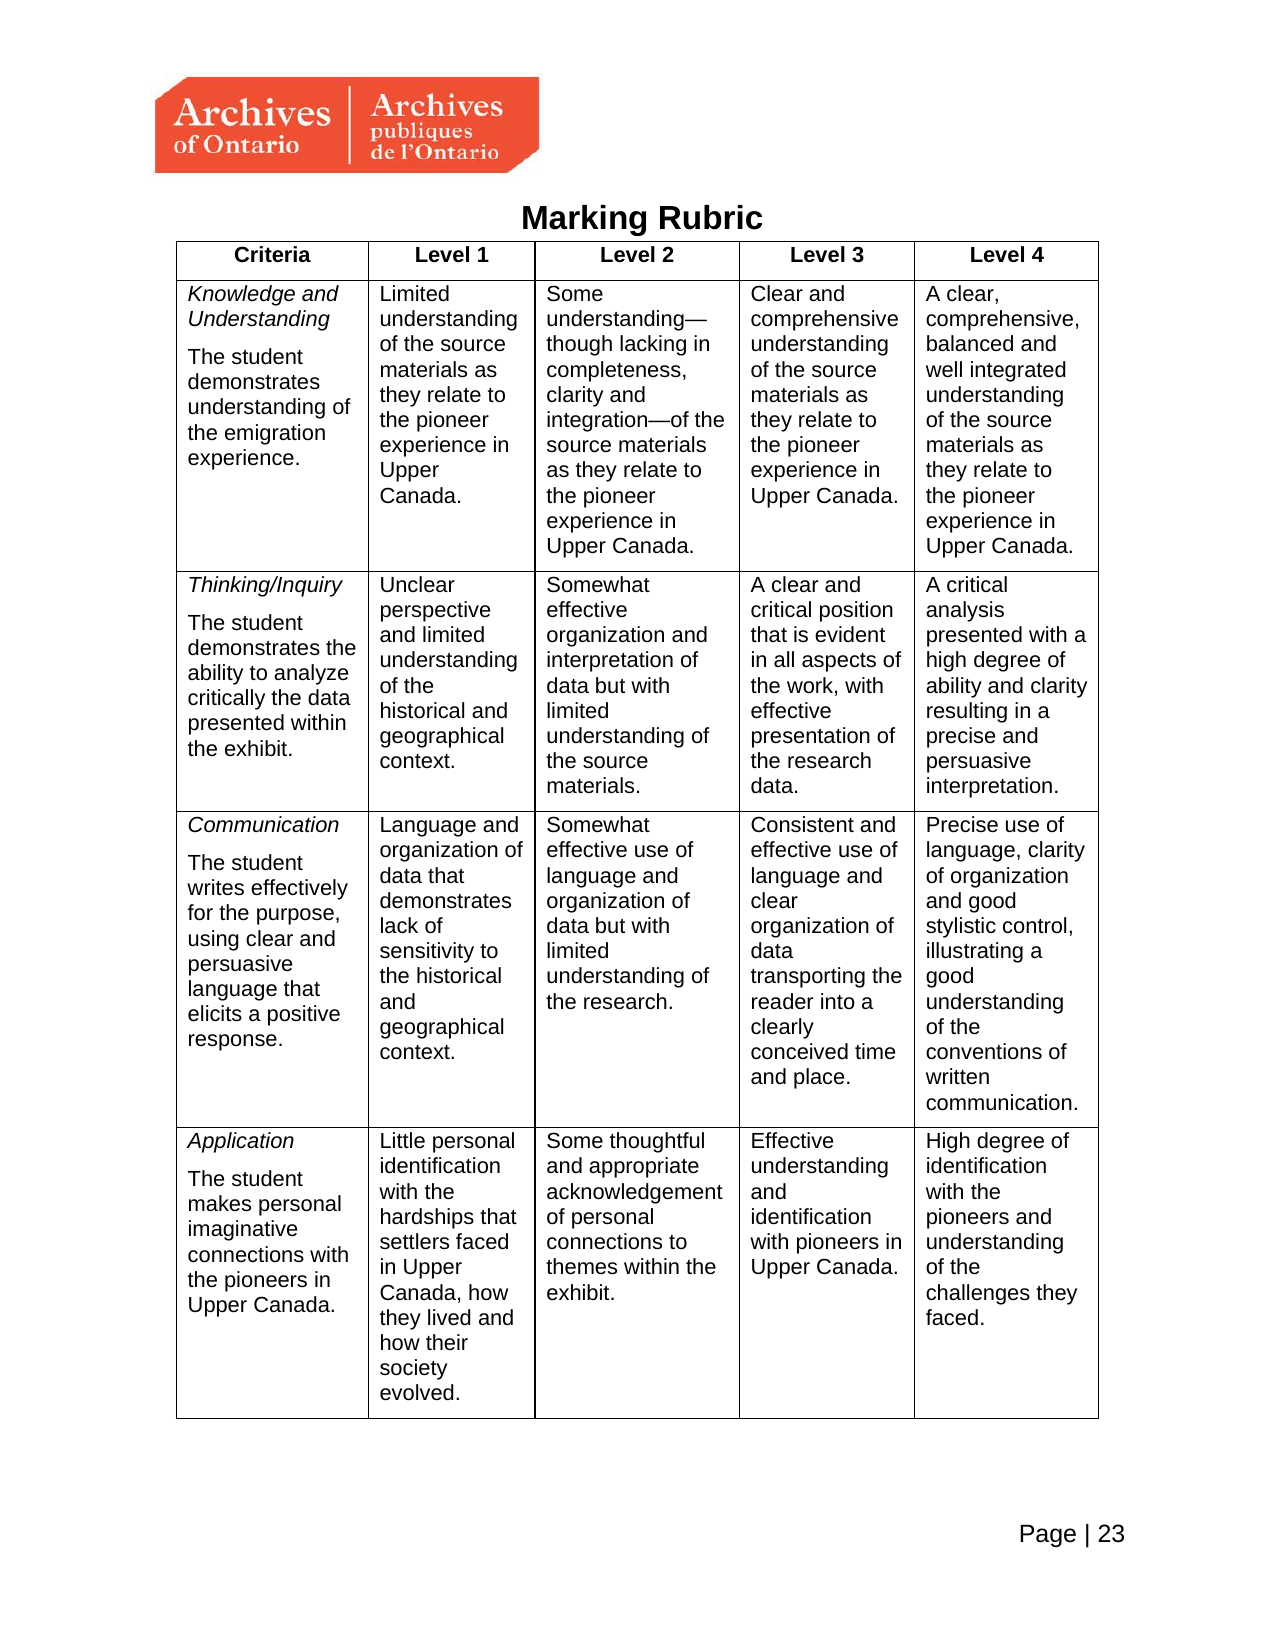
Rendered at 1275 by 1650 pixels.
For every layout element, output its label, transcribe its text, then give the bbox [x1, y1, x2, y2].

table_cell Consistent and effective use of language and clear organization of data transporting the reader into a clearly conceived time and place. [740, 812, 914, 1127]
table_cell Knowledge and Understanding The student demonstrates understanding of the emigration experience. [177, 281, 368, 571]
table_cell Limited understanding of the source materials as they relate to the pioneer experience in . [369, 281, 534, 571]
table_cell Clear and comprehensive understanding of the source materials as they relate to the pioneer experience in . [740, 281, 914, 571]
table_cell Application The student makes personal imaginative connections with the pioneers in . [177, 1128, 368, 1418]
table_header Level 3 [740, 242, 914, 280]
table_cell A clear and critical position that is evident in all aspects of the work, with effective presentation of the research data. [740, 572, 914, 811]
table_cell Some understanding—though lacking in completeness, clarity and integration—of the source materials as they relate to the pioneer experience in . [536, 281, 739, 571]
subtitle Marking Rubric [150, 198, 1125, 236]
table_cell Language and organization of data that demonstrates lack of sensitivity to the historical and geographical context. [369, 812, 534, 1127]
table_cell A clear, comprehensive, balanced and well integrated understanding of the source materials as they relate to the pioneer experience in . [915, 281, 1098, 571]
table_cell High degree of identification with the pioneers and understanding of the challenges they faced. [915, 1128, 1098, 1418]
table_header Level 2 [536, 242, 739, 280]
table_header Level 1 [369, 242, 534, 280]
table_cell Effective understanding and identification with pioneers in . [740, 1128, 914, 1418]
table_cell Thinking/Inquiry The student demonstrates the ability to analyze critically the data presented within the exhibit. [177, 572, 368, 811]
table_cell A critical analysis presented with a high degree of ability and clarity resulting in a precise and persuasive interpretation. [915, 572, 1098, 811]
table_header Criteria [177, 242, 368, 280]
table_cell Some thoughtful and appropriate acknowledgement of personal connections to themes within the exhibit. [536, 1128, 739, 1418]
table_cell Precise use of language, clarity of organization and good stylistic control, illustrating a good understanding of the conventions of written communication. [915, 812, 1098, 1127]
table_cell Somewhat effective use of language and organization of data but with limited understanding of the research. [536, 812, 739, 1127]
table_cell Little personal identification with the hardships that settlers faced in , how they lived and how their society evolved. [369, 1128, 534, 1418]
picture [150, 73, 543, 177]
table_header Level 4 [915, 242, 1098, 280]
table_cell Somewhat effective organization and interpretation of data but with limited understanding of the source materials. [536, 572, 739, 811]
table_cell Unclear perspective and limited understanding of the historical and geographical context. [369, 572, 534, 811]
table_cell Communication The student writes effectively for the purpose, using clear and persuasive language that elicits a positive response. [177, 812, 368, 1127]
